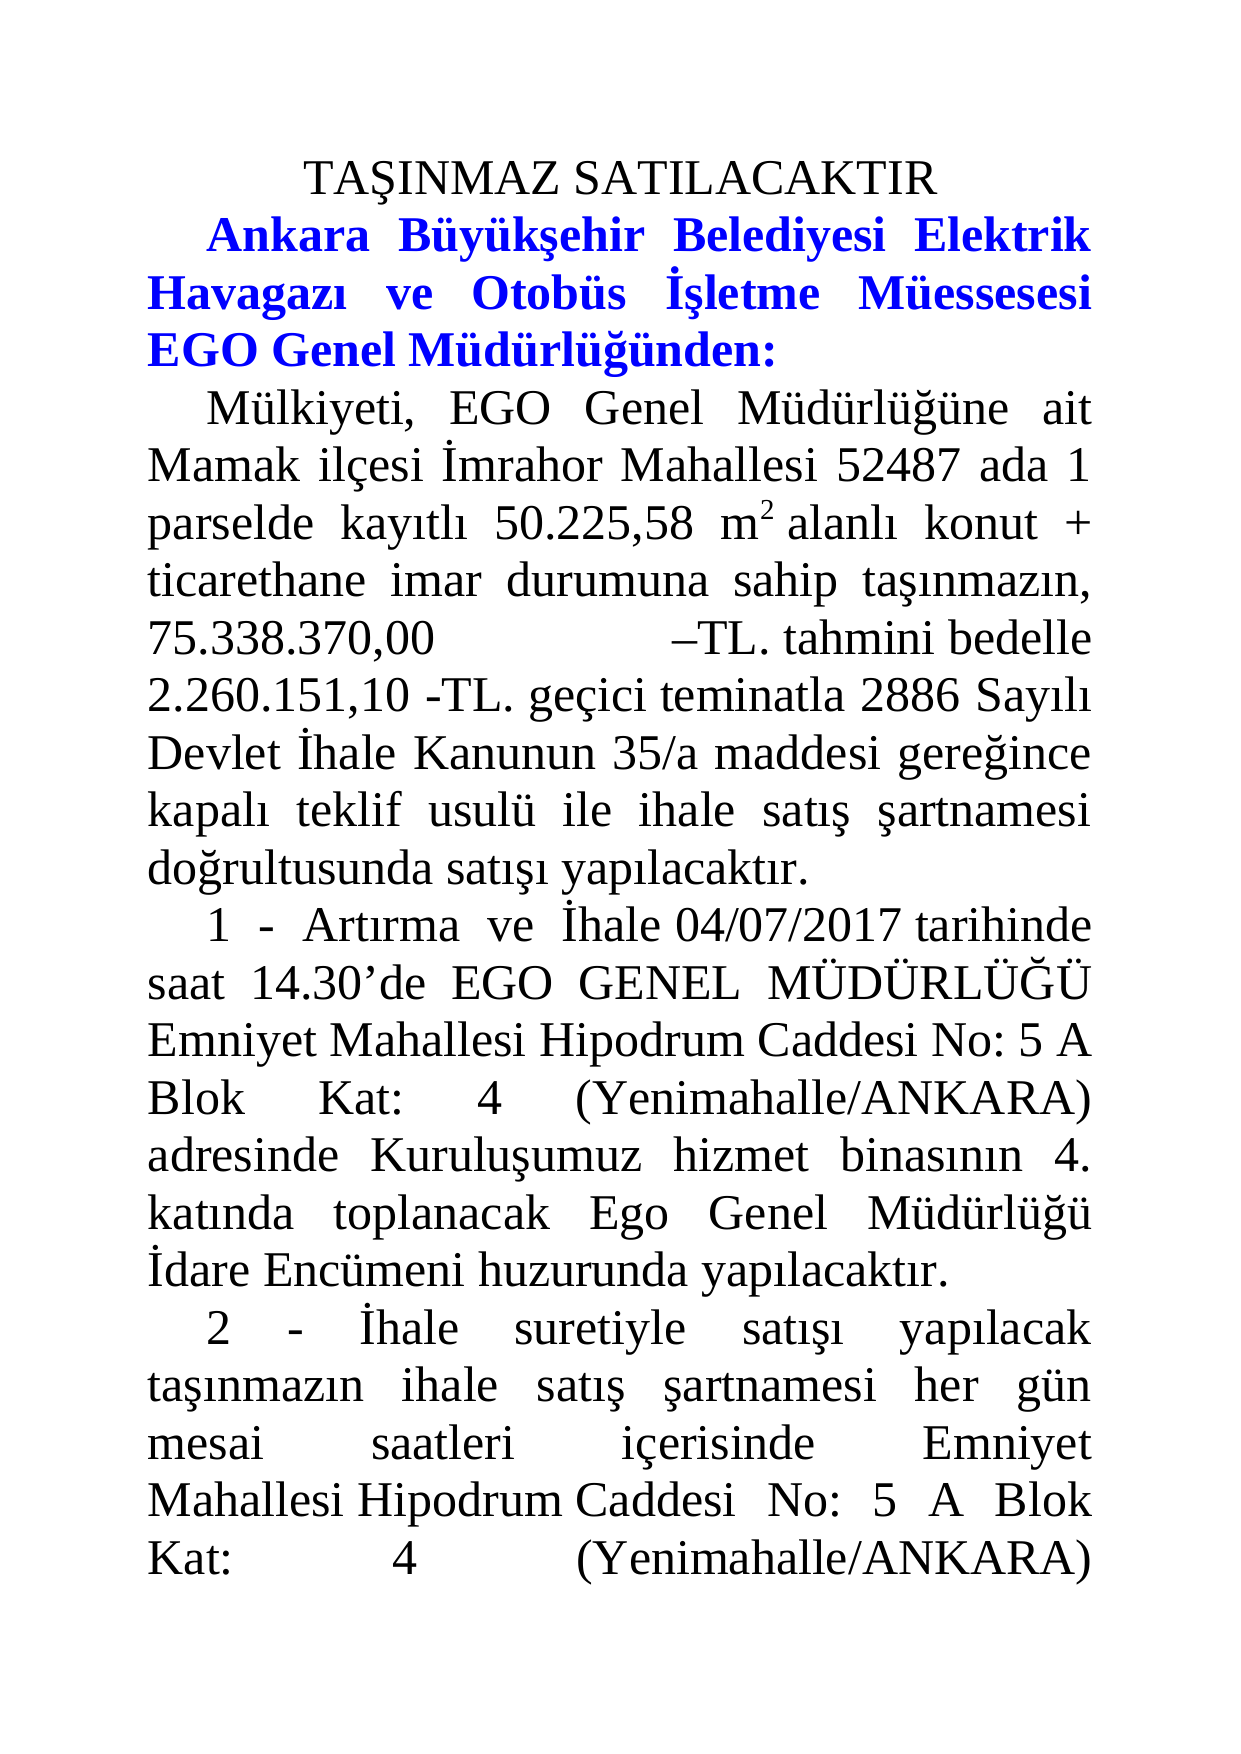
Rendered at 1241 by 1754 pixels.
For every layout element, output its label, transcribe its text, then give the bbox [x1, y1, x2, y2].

text Ankara Büyükşehir Belediyesi Elektrik Havagazı ve Otobüs İşletme Müessesesi EGO Genel Müdürlüğünden: [148, 205, 1093, 378]
text Mülkiyeti, EGO Genel Müdürlüğüne ait Mamak ilçesi İmrahor Mahallesi 52487 ada 1 parselde kayıtlı 50.225,58 m2 alanlı konut + ticarethane imar durumuna sahip taşınmazın, 75.338.370,00 –TL. tahmini bedelle 2.260.151,10 -TL. geçici teminatla 2886 Sayılı Devlet İhale Kanunun 35/a maddesi gereğince kapalı teklif usulü ile ihale satış şartnamesi doğrultusunda satışı yapılacaktır. [148, 378, 1093, 895]
text 1 - Artırma ve İhale 04/07/2017 tarihinde saat 14.30’de EGO GENEL MÜDÜRLÜĞÜ Emniyet Mahallesi Hipodrum Caddesi No: 5 A Blok Kat: 4 (Yenimahalle/ANKARA) adresinde Kuruluşumuz hizmet binasının 4. katında toplanacak Ego Genel Müdürlüğü İdare Encümeni huzurunda yapılacaktır. [148, 895, 1093, 1298]
text TAŞINMAZ SATILACAKTIR [148, 148, 1093, 205]
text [148, 1298, 1093, 1585]
